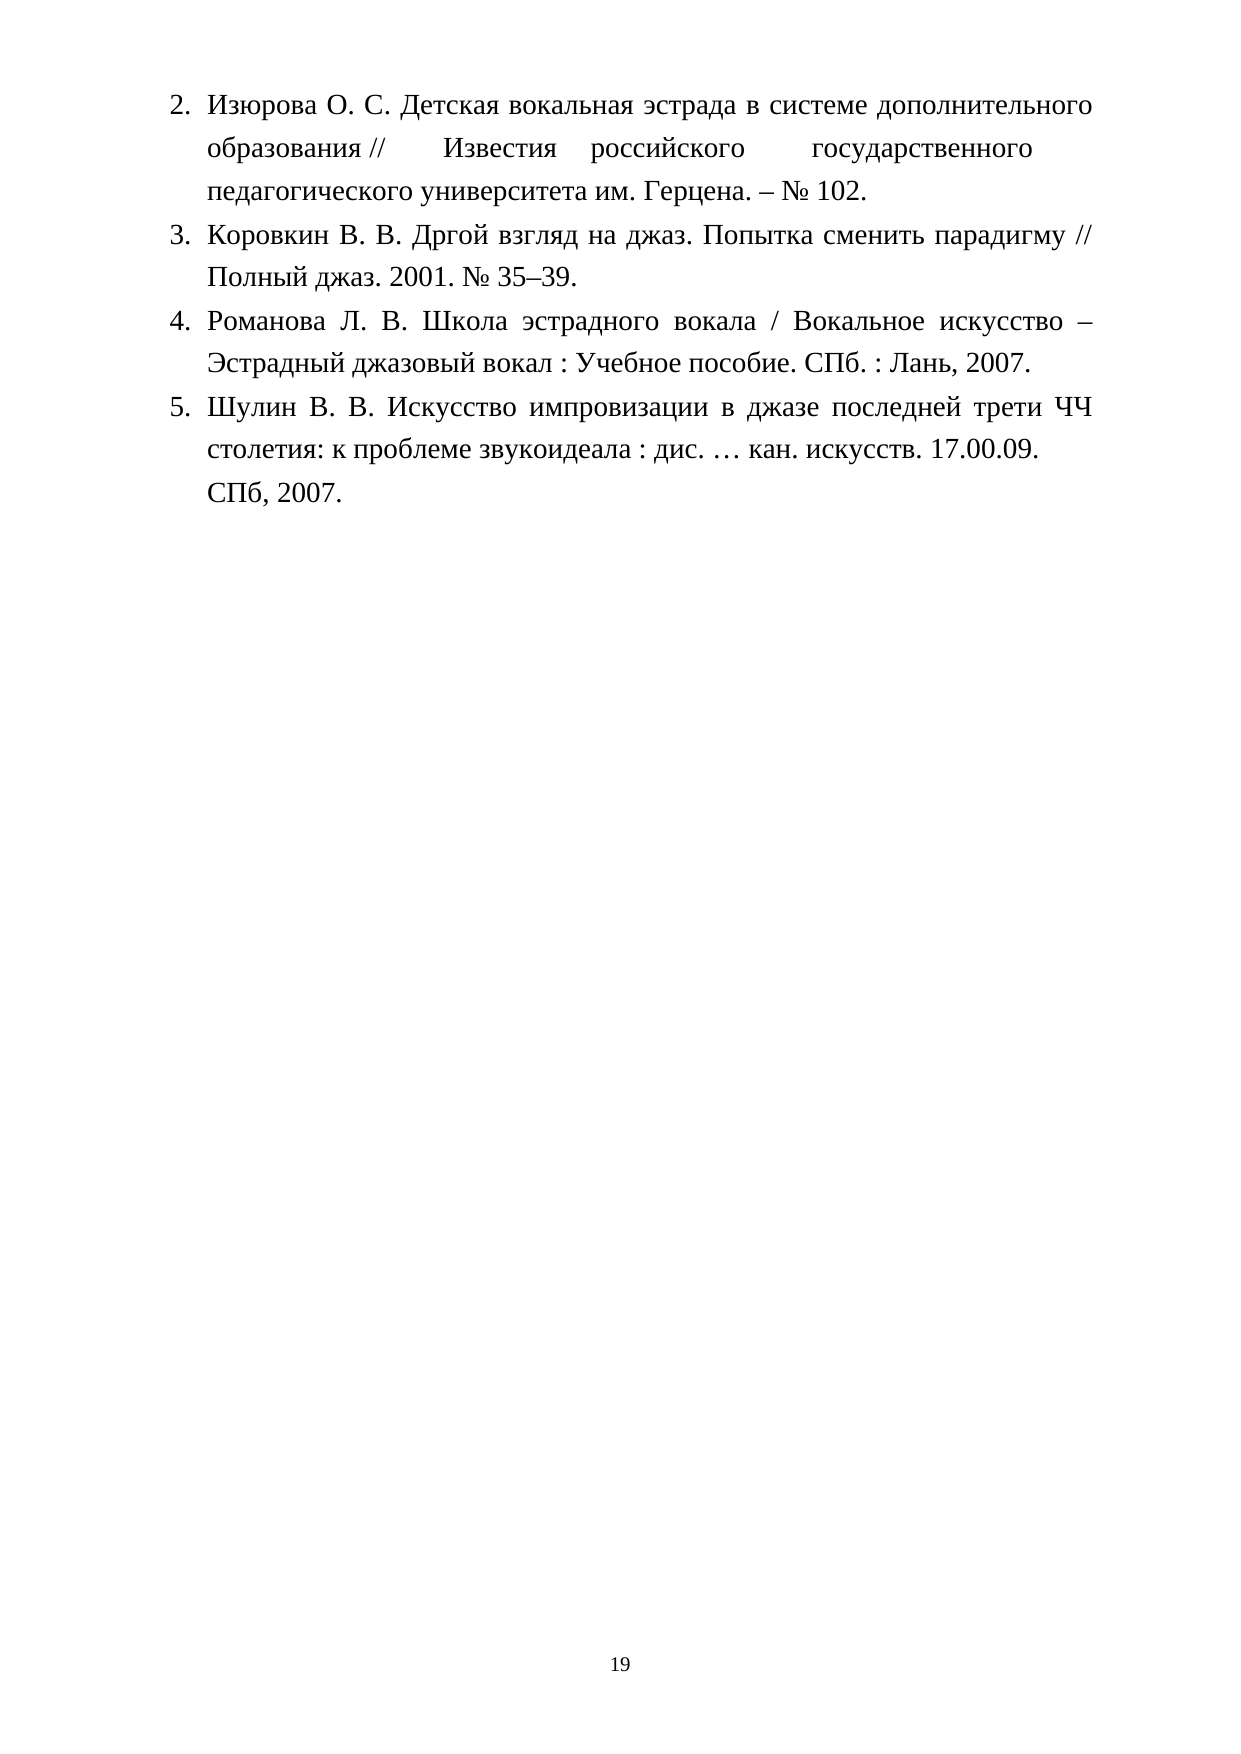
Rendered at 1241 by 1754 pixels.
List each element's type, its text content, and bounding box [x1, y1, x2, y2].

list Изюрова О. С. Детская вокальная эстрада в системе дополнительного образования // Известия российского государственного педагогического университета им. Герцена. – № 102. [169, 87, 1093, 206]
list Коровкин В. В. Дргой взгляд на джаз. Попытка сменить парадигму // Полный джаз. 2001. № 35–39. [169, 217, 1093, 293]
list Романова Л. В. Школа эстрадного вокала / Вокальное искусство – Эстрадный джазовый вокал : Учебное пособие. СПб. : Лань, 2007. [169, 303, 1093, 379]
text СПб, 2007. [207, 475, 1093, 508]
list Шулин В. В. Искусство импровизации в джазе последней трети ЧЧ столетия: к проблеме звукоидеала : дис. … кан. искусств. 17.00.09. [169, 389, 1093, 465]
